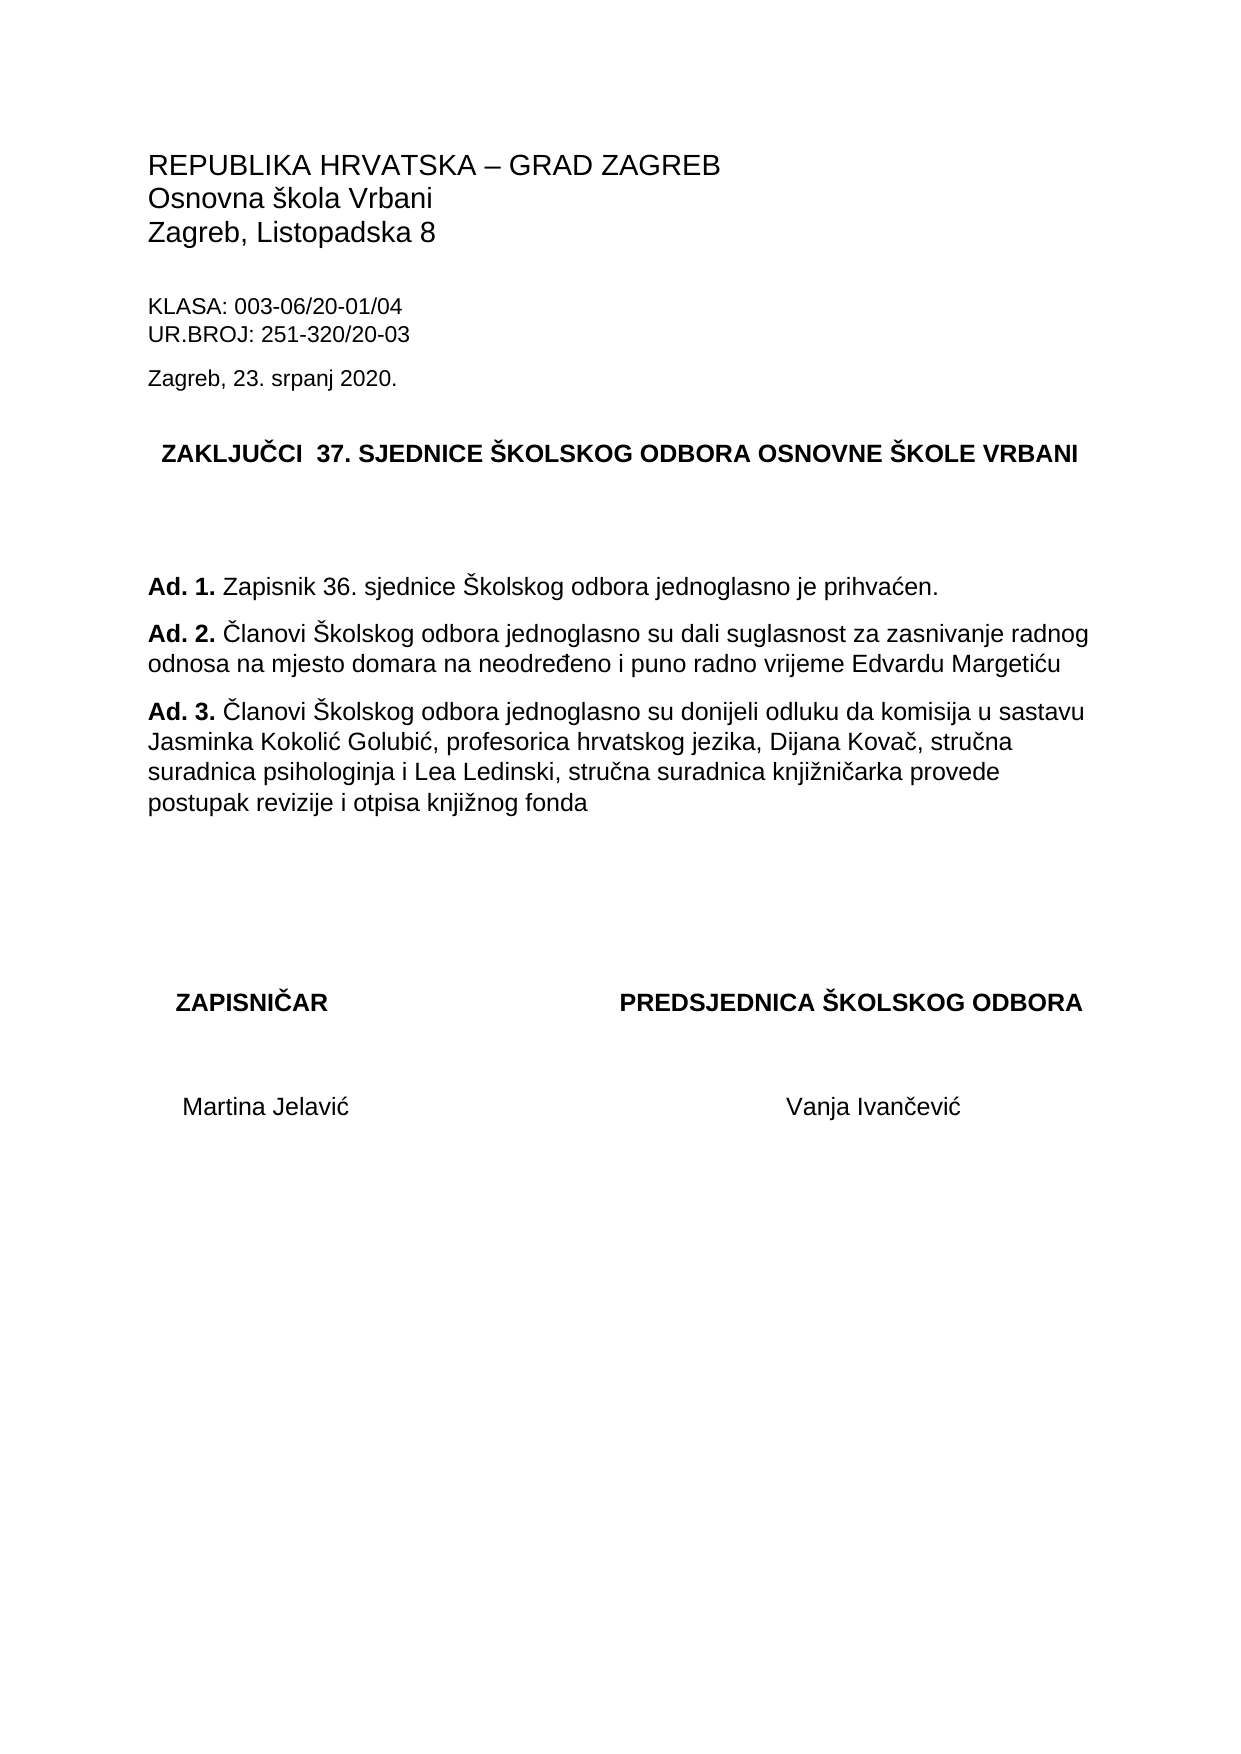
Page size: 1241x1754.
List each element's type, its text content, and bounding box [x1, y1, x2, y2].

text Zagreb, Listopadska 8 [148, 215, 1093, 248]
text KLASA: 003-06/20-01/04 UR.BROJ: 251-320/20-03 [148, 293, 1093, 347]
text Osnovna škola Vrbani [148, 181, 1093, 215]
text Ad. 3. Članovi Školskog odbora jednoglasno su donijeli odluku da komisija u sastavu Jasminka Kokolić Golubić, profesorica hrvatskog jezika, Dijana Kovač, stručna suradnica psihologinja i Lea Ledinski, stručna suradnica knjižničarka provede postupak revizije i otpisa knjižnog fonda [148, 697, 1093, 817]
text Zagreb, 23. srpanj 2020. [148, 365, 1093, 392]
text REPUBLIKA HRVATSKA – GRAD ZAGREB [148, 148, 1093, 181]
text Ad. 2. Članovi Školskog odbora jednoglasno su dali suglasnost za zasnivanje radnog odnosa na mjesto domara na neodređeno i puno radno vrijeme Edvardu Margetiću [148, 619, 1093, 678]
text Ad. 1. Zapisnik 36. sjednice Školskog odbora jednoglasno je prihvaćen. [148, 572, 1093, 601]
text ZAKLJUČCI 37. SJEDNICE ŠKOLSKOG ODBORA OSNOVNE ŠKOLE VRBANI [148, 439, 1093, 467]
text ZAPISNIČAR PREDSJEDNICA ŠKOLSKOG ODBORA [148, 988, 1093, 1017]
text Martina Jelavić Vanja Ivančević [148, 1092, 1093, 1121]
